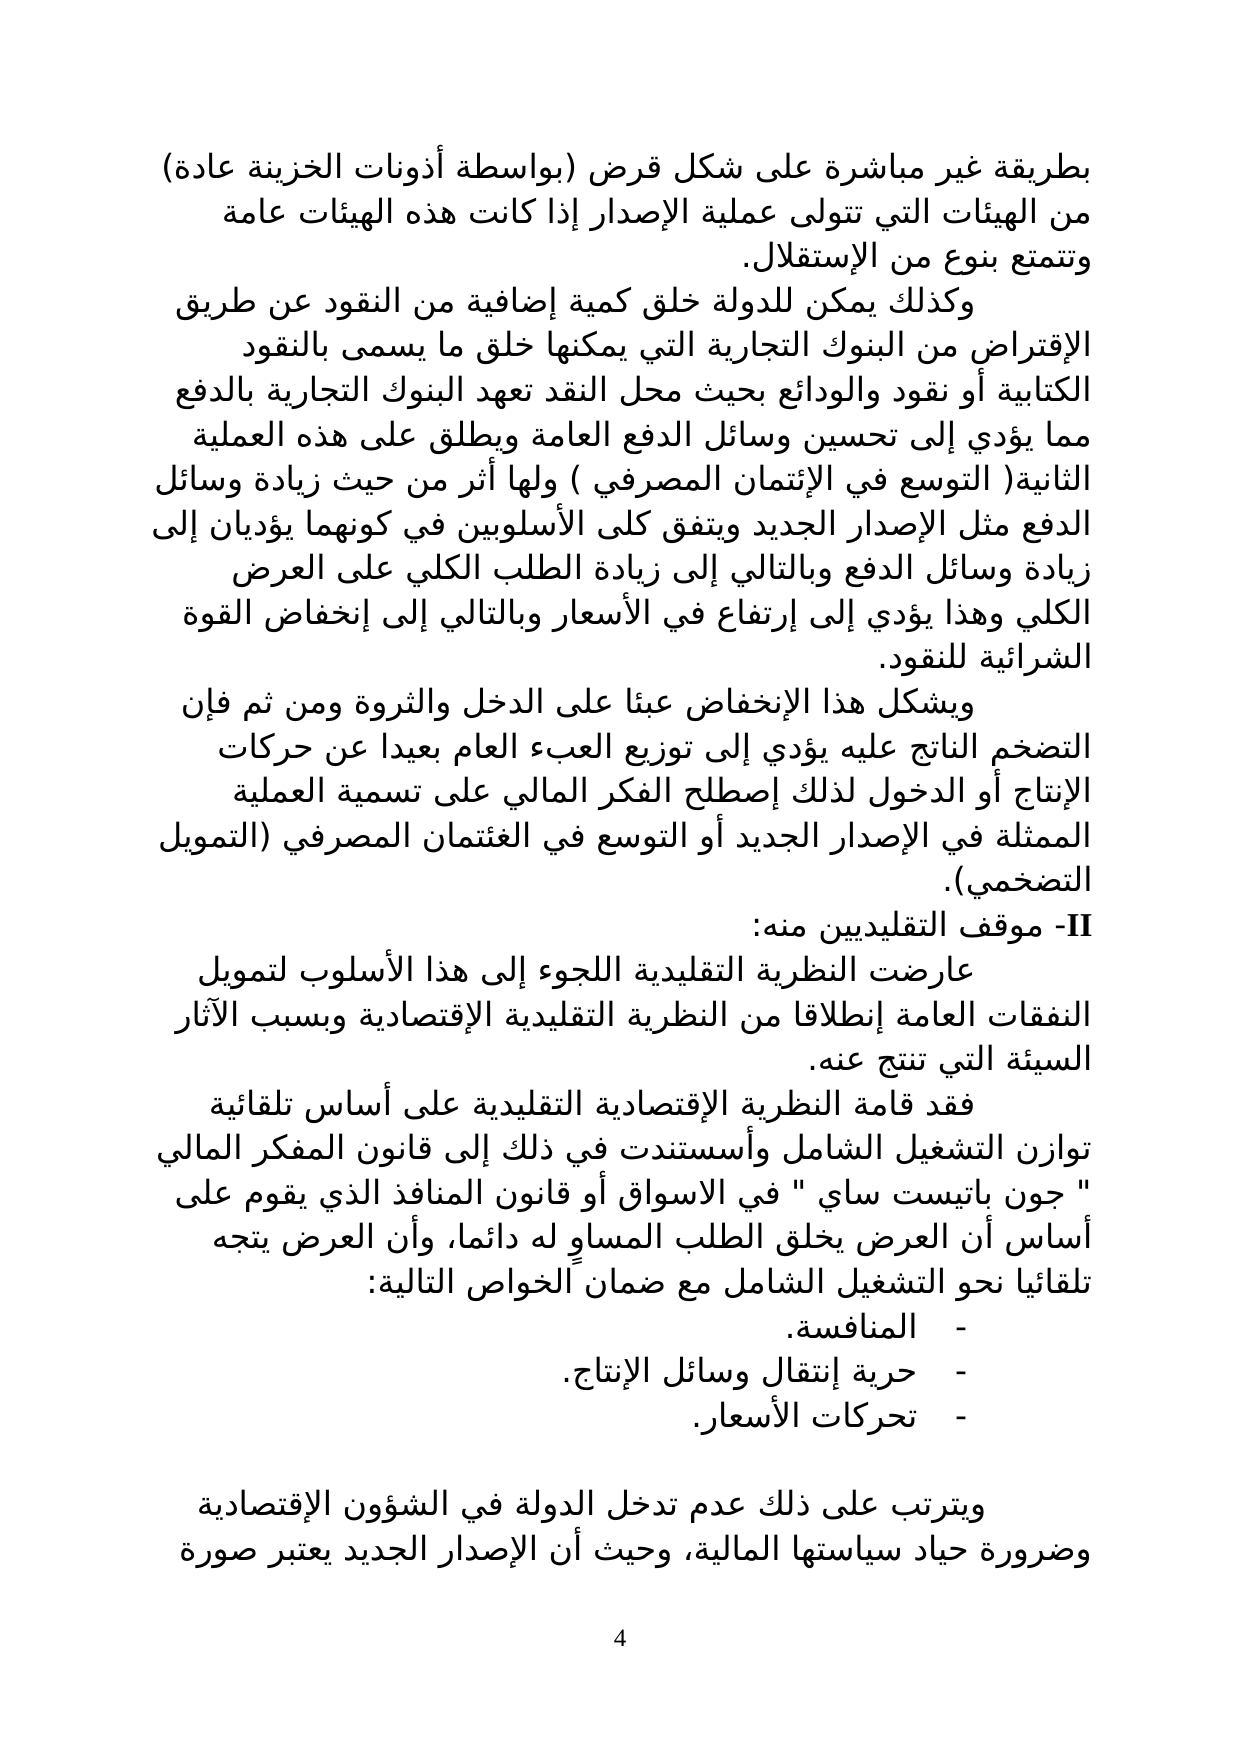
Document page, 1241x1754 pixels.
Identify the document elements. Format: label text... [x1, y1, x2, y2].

list حرية إنتقال وسائل الإنتاج. [148, 1352, 955, 1391]
text وكذلك يمكن للدولة خلق كمية إضافية من النقود عن طريق الإقتراض من البنوك التجارية التي يمكنها خلق ما يسمى بالنقود الكتابية أو نقود والودائع بحيث محل النقد تعهد البنوك التجارية بالدفع مما يؤدي إلى تحسين وسائل الدفع العامة ويطلق على هذه العملية الثانية( التوسع في الإئتمان المصرفي ) ولها أثر من حيث زيادة وسائل الدفع مثل الإصدار الجديد ويتفق كلى الأسلوبين في كونهما يؤديان إلى زيادة وسائل الدفع وبالتالي إلى زيادة الطلب الكلي على العرض الكلي وهذا يؤدي إلى إرتفاع في الأسعار وبالتالي إلى إنخفاض القوة الشرائية للنقود. [148, 281, 1093, 677]
text فقد قامة النظرية الإقتصادية التقليدية على أساس تلقائية توازن التشغيل الشامل وأسستندت في ذلك إلى قانون المفكر المالي " جون باتيست ساي " في الاسواق أو قانون المنافذ الذي يقوم على أساس أن العرض يخلق الطلب المساوٍ له دائما، وأن العرض يتجه تلقائيا نحو التشغيل الشامل مع ضمان الخواص التالية: [148, 1084, 1093, 1301]
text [148, 1485, 1093, 1568]
list تحركات الأسعار. [148, 1396, 955, 1435]
text ويشكل هذا الإنخفاض عبئا على الدخل والثروة ومن ثم فإن التضخم الناتج عليه يؤدي إلى توزيع العبء العام بعيدا عن حركات الإنتاج أو الدخول لذلك إصطلح الفكر المالي على تسمية العملية الممثلة في الإصدار الجديد أو التوسع في الغئتمان المصرفي (التمويل التضخمي). [148, 683, 1093, 900]
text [148, 148, 1093, 276]
text II- موقف التقليديين منه: [148, 906, 1093, 944]
list المنافسة. [148, 1307, 955, 1346]
text عارضت النظرية التقليدية اللجوء إلى هذا الأسلوب لتمويل النفقات العامة إنطلاقا من النظرية التقليدية الإقتصادية وبسبب الآثار السيئة التي تنتج عنه. [148, 950, 1093, 1078]
